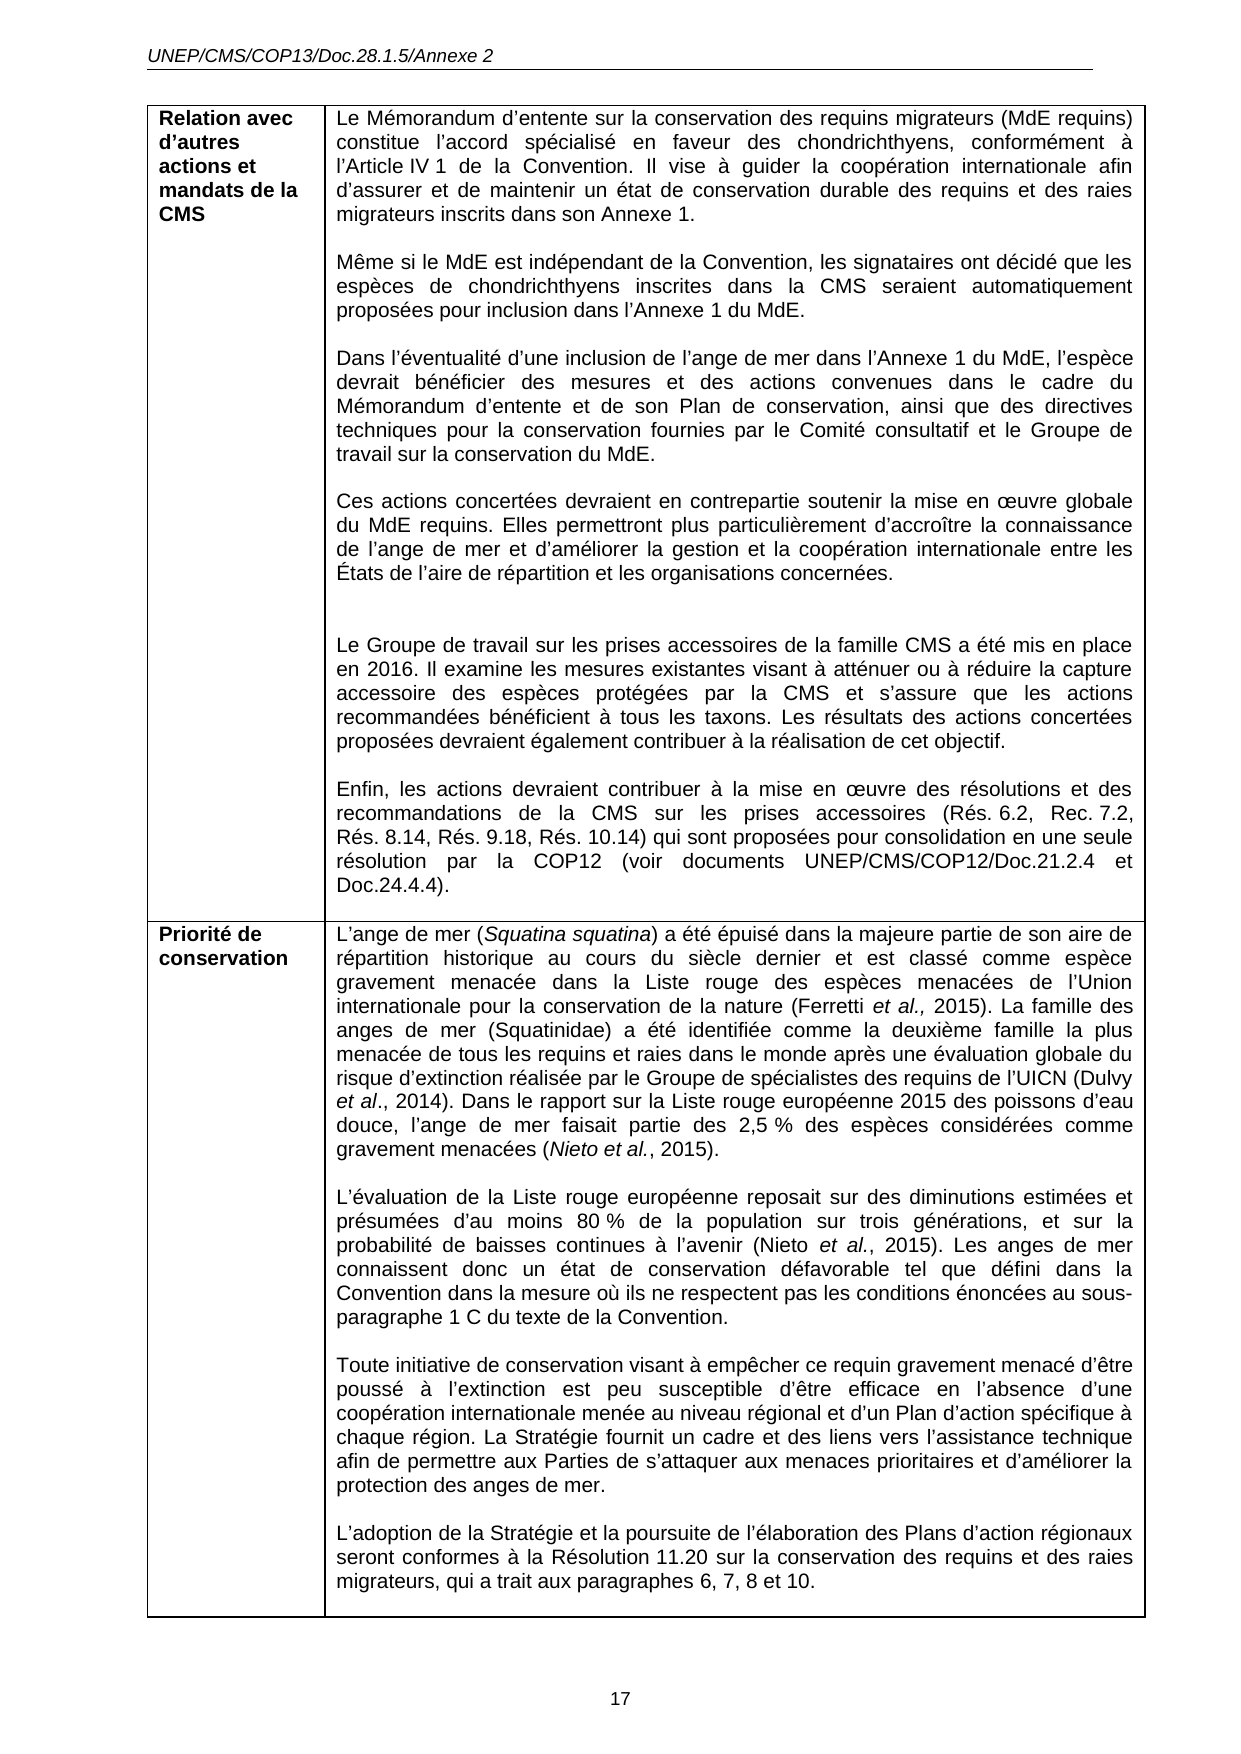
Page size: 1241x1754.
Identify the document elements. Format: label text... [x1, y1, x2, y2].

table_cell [326, 922, 1144, 1616]
table_header Le Mémorandum d’entente sur la conservation des requins migrateurs (MdE requins) constitue l’accord spécialisé en faveur des chondrichthyens, conformément à l’Article IV 1 de la Convention. Il vise à guider la coopération internationale afin d’assurer et de maintenir un état de conservation durable des requins et des raies migrateurs inscrits dans son Annexe 1. Même si le MdE est indépendant de la Convention, les signataires ont décidé que les espèces de chondrichthyens inscrites dans la CMS seraient automatiquement proposées pour inclusion dans l’Annexe 1 du MdE. Dans l’éventualité d’une inclusion de l’ange de mer dans l’Annexe 1 du MdE, l’espèce devrait bénéficier des mesures et des actions convenues dans le cadre du Mémorandum d’entente et de son Plan de conservation, ainsi que des directives techniques pour la conservation fournies par le Comité consultatif et le Groupe de travail sur la conservation du MdE. Ces actions concertées devraient en contrepartie soutenir la mise en œuvre globale du MdE requins. Elles permettront plus particulièrement d’accroître la connaissance de l’ange de mer et d’améliorer la gestion et la coopération internationale entre les États de l’aire de répartition et les organisations concernées. Le Groupe de travail sur les prises accessoires de la famille CMS a été mis en place en 2016. Il examine les mesures existantes visant à atténuer ou à réduire la capture accessoire des espèces protégées par la CMS et s’assure que les actions recommandées bénéficient à tous les taxons. Les résultats des actions concertées proposées devraient également contribuer à la réalisation de cet objectif. Enfin, les actions devraient contribuer à la mise en œuvre des résolutions et des recommandations de la CMS sur les prises accessoires (Rés. 6.2, Rec. 7.2, Rés. 8.14, Rés. 9.18, Rés. 10.14) qui sont proposées pour consolidation en une seule résolution par la COP12 (voir documents UNEP/CMS/COP12/Doc.21.2.4 et Doc.24.4.4). [326, 106, 1144, 921]
table_header Relation avec d’autres actions et mandats de la CMS [148, 106, 324, 921]
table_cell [148, 922, 324, 1616]
